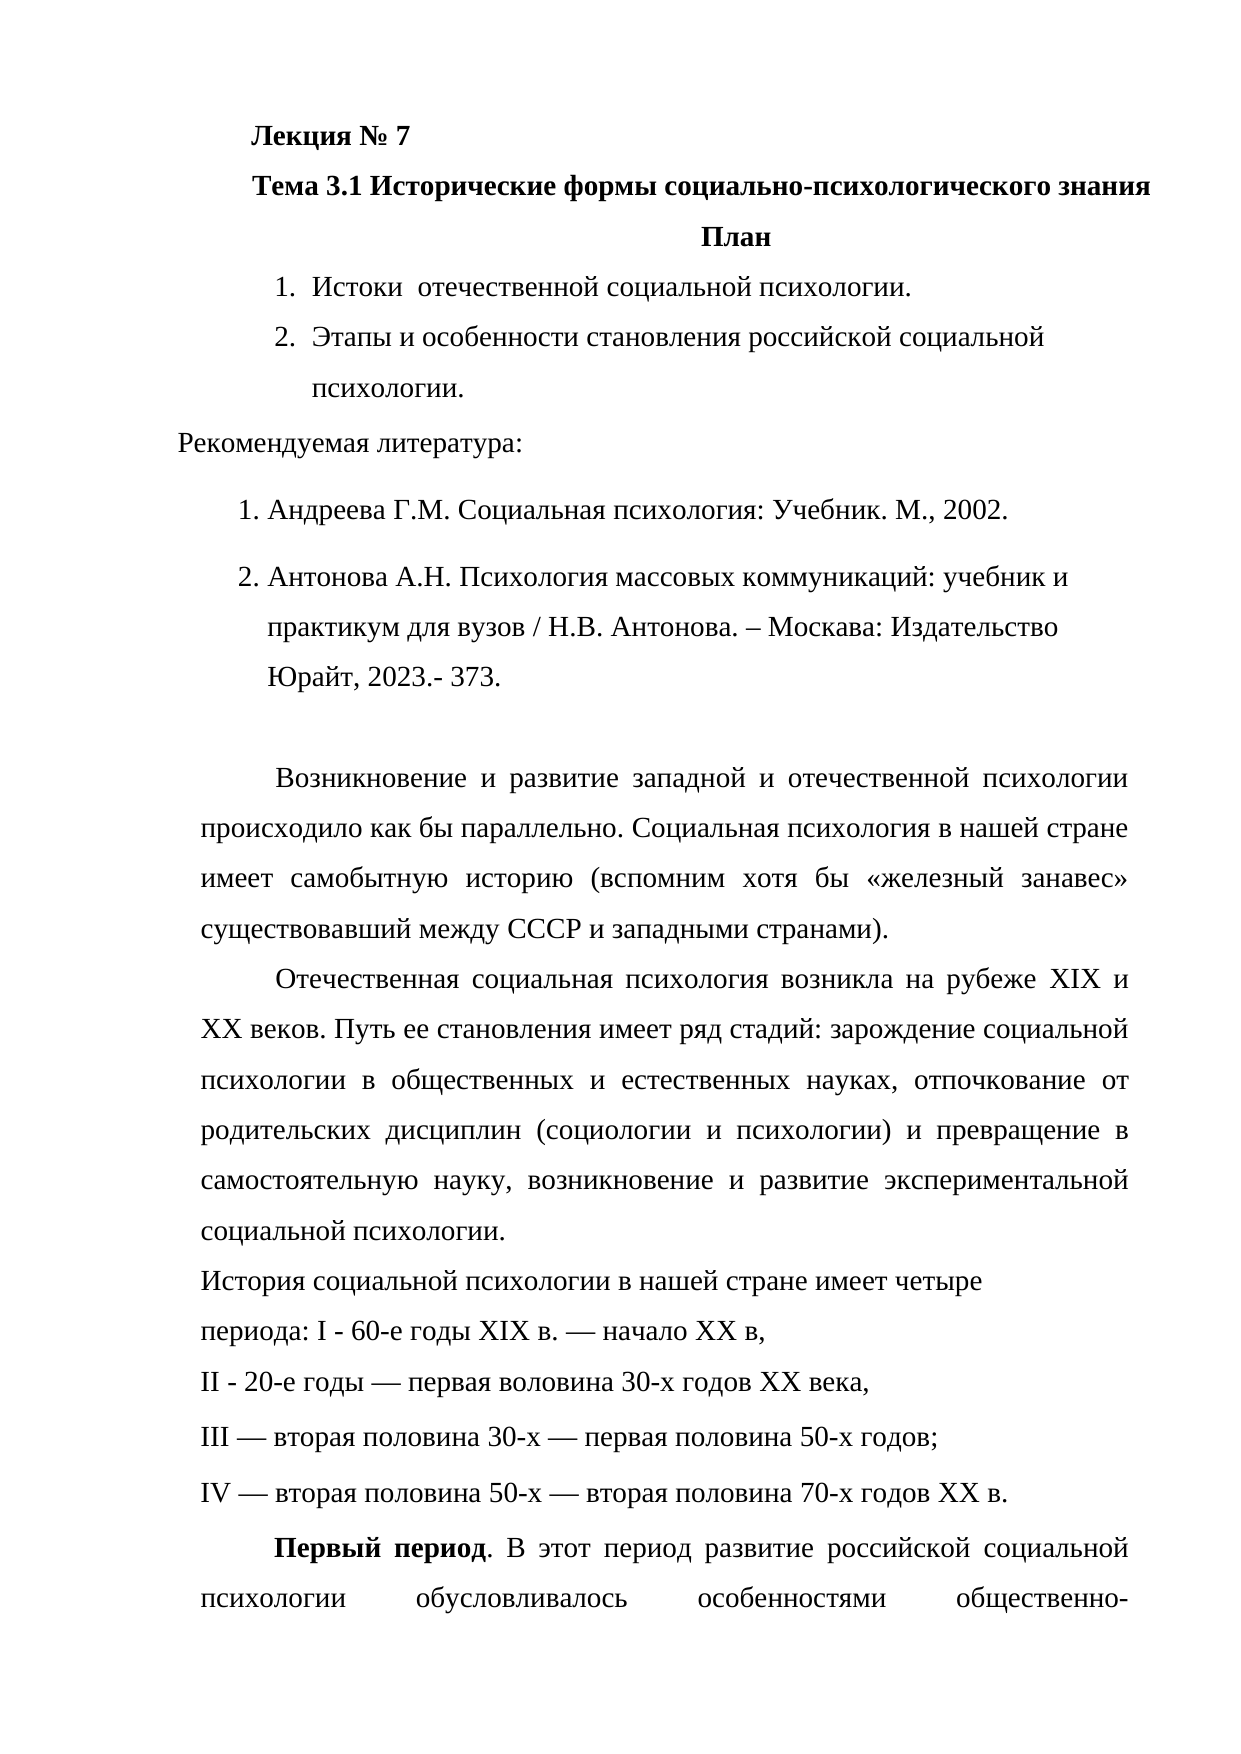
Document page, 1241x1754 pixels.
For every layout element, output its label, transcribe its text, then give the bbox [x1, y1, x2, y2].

text История социальной психологии в нашей стране имеет четыре периода: I - 60-е годы XIX в. — начало XX в, [200, 1263, 1031, 1347]
text Лекция № 7 [177, 118, 1152, 152]
text Отечественная социальная психология возникла на рубеже XIX и XX веков. Путь ее становления имеет ряд стадий: зарождение социальной психологии в общественных и естественных науках, отпочкование от родительских дисциплин (социологии и психологии) и превращение в самостоятельную науку, возникновение и развитие экспериментальной социальной психологии. [200, 961, 1129, 1246]
list Истоки отечественной социальной психологии. [274, 269, 1152, 303]
list - 20-е годы — первая воловина 30-х годов XX века, [200, 1364, 1152, 1397]
list — вторая половина 30-х — первая половина 50-х годов; [200, 1419, 1152, 1453]
list Антонова А.Н. Психология массовых коммуникаций: учебник и практикум для вузов / Н.В. Антонова. – Москава: Издательство Юрайт, 2023.- 373. [238, 559, 1152, 693]
list Андреева Г.М. Социальная психология: Учебник. М., 2002. [238, 492, 1152, 526]
text Тема 3.1 Исторические формы социально-психологического знания [177, 168, 1152, 202]
text Возникновение и развитие западной и отечественной психологии происходило как бы параллельно. Социальная психология в нашей стране имеет самобытную историю (вспомним хотя бы «железный занавес» существовавший между СССР и западными странами). [200, 760, 1128, 944]
list — вторая половина 50-х — вторая половина 70-х годов XX в. [200, 1475, 1152, 1508]
text Рекомендуемая литература: [177, 425, 1129, 459]
subtitle План [701, 219, 1152, 252]
list Этапы и особенности становления российской социальной психологии. [274, 319, 1152, 403]
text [200, 1530, 1129, 1614]
